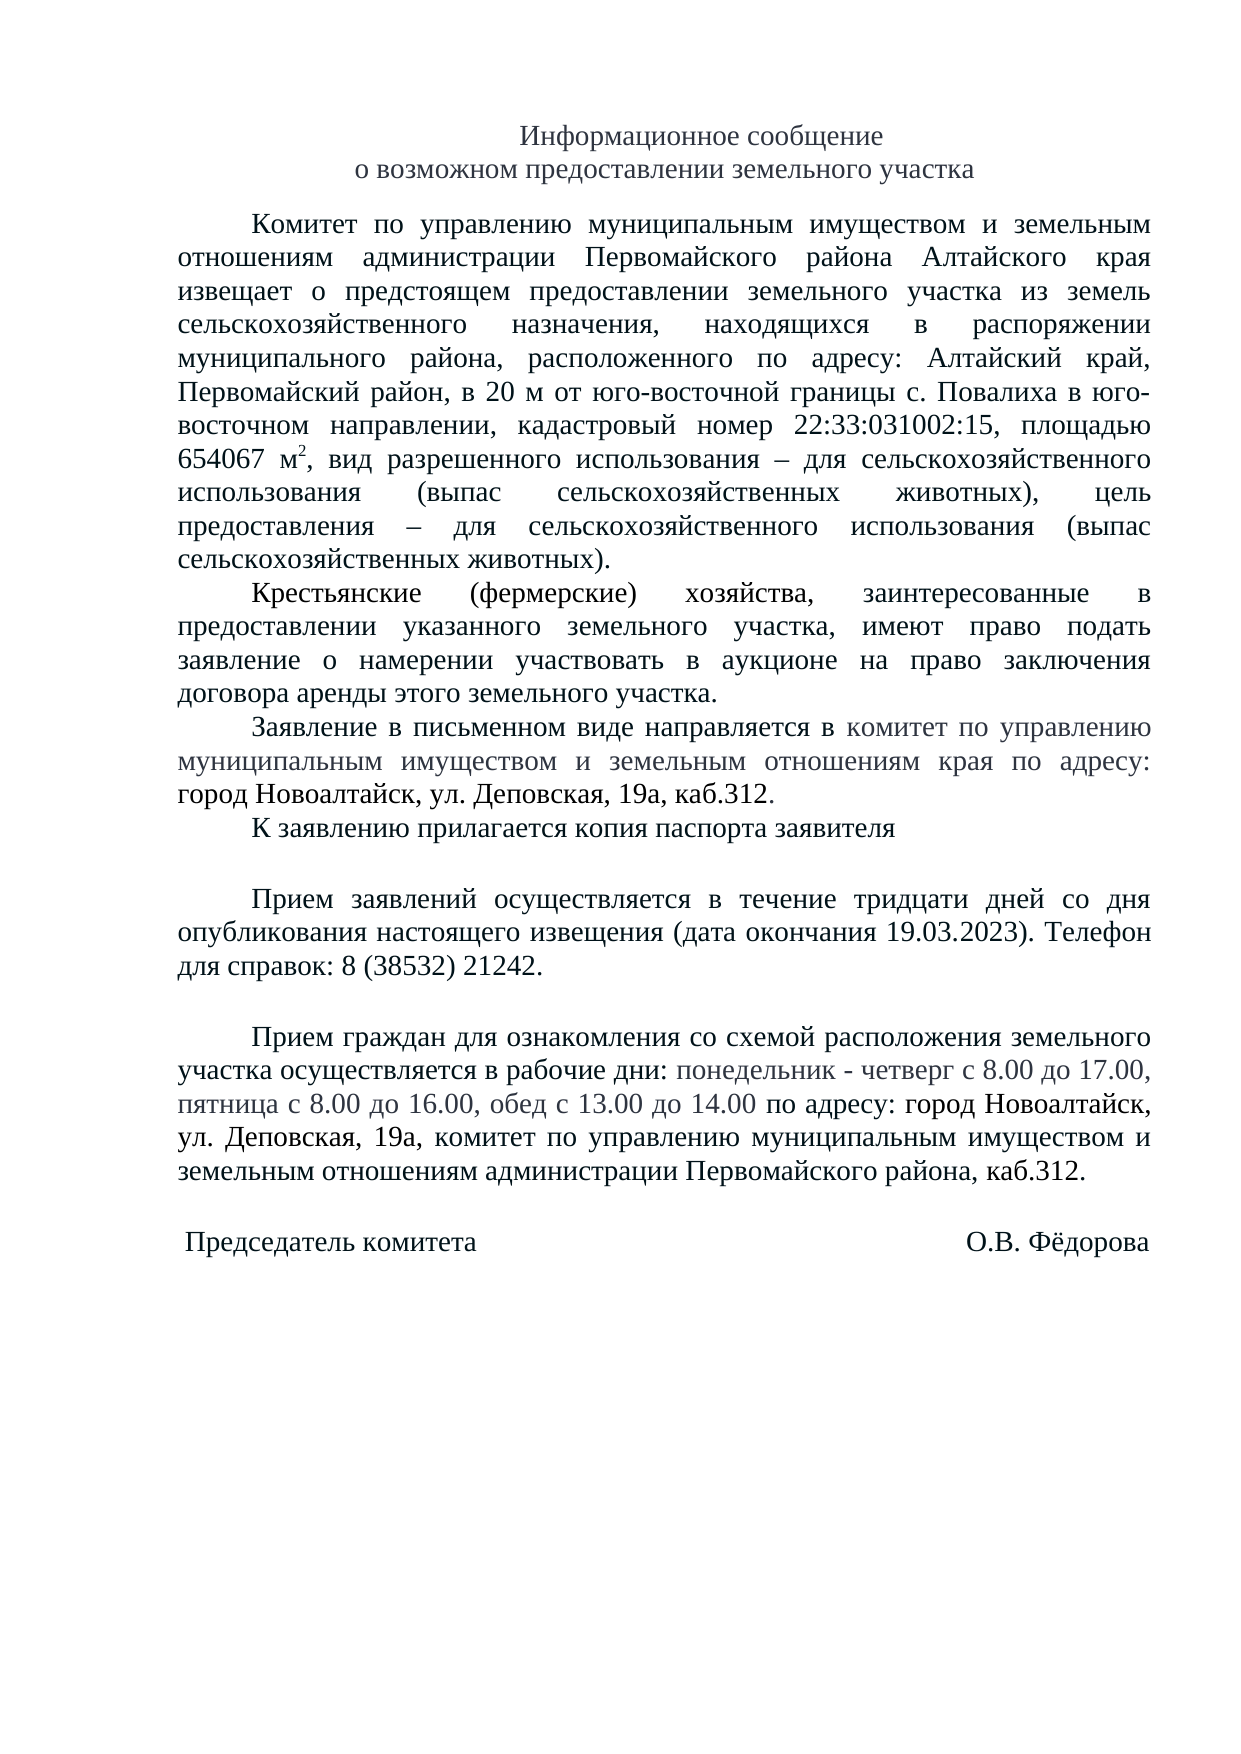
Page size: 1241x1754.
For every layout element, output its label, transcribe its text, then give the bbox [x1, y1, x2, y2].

text Заявление в письменном виде направляется в комитет по управлению муниципальным имуществом и земельным отношениям края по адресу: город Новоалтайск, ул. Деповская, 19а, каб.312. [177, 709, 1152, 810]
text Крестьянские (фермерские) хозяйства, заинтересованные в предоставлении указанного земельного участка, имеют право подать заявление о намерении участвовать в аукционе на право заключения договора аренды этого земельного участка. [177, 575, 1152, 709]
text Председатель комитета О.В. Фёдорова [177, 1224, 1152, 1258]
text К заявлению прилагается копия паспорта заявителя [177, 810, 1152, 843]
text Комитет по управлению муниципальным имуществом и земельным отношениям администрации Первомайского района Алтайского края извещает о предстоящем предоставлении земельного участка из земель сельскохозяйственного назначения, находящихся в распоряжении муниципального района, расположенного по адресу: Алтайский край, Первомайский район, в 20 м от юго-восточной границы с. Повалиха в юго-восточном направлении, кадастровый номер 22:33:031002:15, площадью 654067 м2, вид разрешенного использования – для сельскохозяйственного использования (выпас сельскохозяйственных животных), цель предоставления – для сельскохозяйственного использования (выпас сельскохозяйственных животных). [177, 206, 1152, 575]
text Информационное сообщение о возможном предоставлении земельного участка [177, 118, 1152, 185]
text Прием граждан для ознакомления со схемой расположения земельного участка осуществляется в рабочие дни: понедельник - четверг с 8.00 до 17.00, пятница с 8.00 до 16.00, обед с 13.00 до 14.00 по адресу: город Новоалтайск, ул. Деповская, 19а, комитет по управлению муниципальным имуществом и земельным отношениям администрации Первомайского района, каб.312. [177, 1019, 1152, 1187]
text Прием заявлений осуществляется в течение тридцати дней со дня опубликования настоящего извещения (дата окончания 19.03.2023). Телефон для справок: 8 (38532) 21242. [177, 881, 1152, 981]
